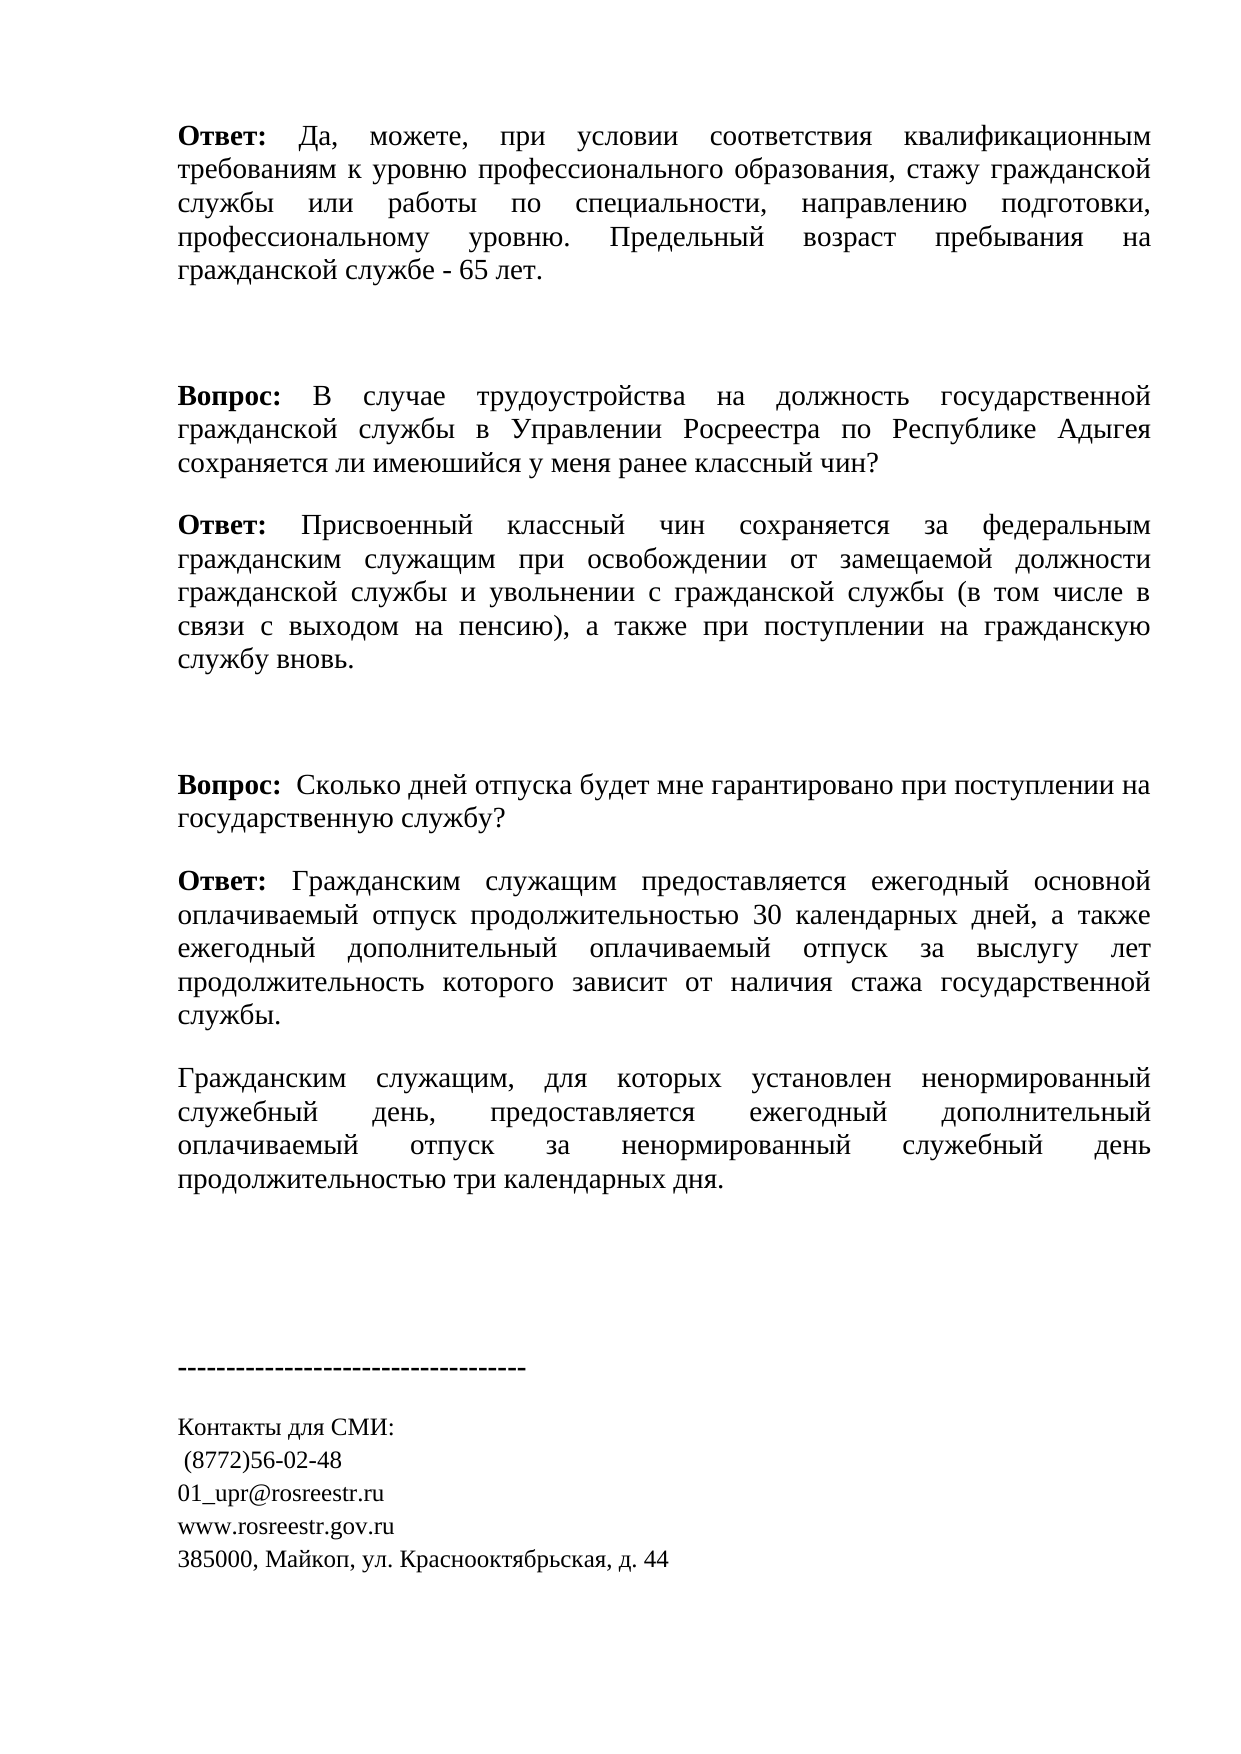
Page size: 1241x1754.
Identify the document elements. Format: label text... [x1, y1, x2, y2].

text Ответ: Присвоенный классный чин сохраняется за федеральным гражданским служащим при освобождении от замещаемой должности гражданской службы и увольнении с гражданской службы (в том числе в связи с выходом на пенсию), а также при поступлении на гражданскую службу вновь. [177, 507, 1152, 675]
text Ответ: Да, можете, при условии соответствия квалификационным требованиям к уровню профессионального образования, стажу гражданской службы или работы по специальности, направлению подготовки, профессиональному уровню. Предельный возраст пребывания на гражданской службе - 65 лет. [177, 118, 1152, 286]
text Вопрос: Сколько дней отпуска будет мне гарантировано при поступлении на государственную службу? [177, 767, 1152, 834]
text Ответ: Гражданским служащим предоставляется ежегодный основной оплачиваемый отпуск продолжительностью 30 календарных дней, а также ежегодный дополнительный оплачиваемый отпуск за выслугу лет продолжительность которого зависит от наличия стажа государственной службы. [177, 863, 1152, 1031]
text www.rosreestr.gov.ru [177, 1511, 1152, 1539]
text 385000, Майкоп, ул. Краснооктябрьская, д. 44 [177, 1544, 1152, 1572]
text 01_upr@rosreestr.ru [177, 1478, 1152, 1506]
text (8772)56-02-48 [177, 1445, 1152, 1473]
text Контакты для СМИ: [177, 1412, 1152, 1440]
text ------------------------------------ [177, 1349, 1152, 1382]
text Вопрос: В случае трудоустройства на должность государственной гражданской службы в Управлении Росреестра по Республике Адыгея сохраняется ли имеюшийся у меня ранее классный чин? [177, 378, 1152, 478]
text Гражданским служащим, для которых установлен ненормированный служебный день, предоставляется ежегодный дополнительный оплачиваемый отпуск за ненормированный служебный день продолжительностью три календарных дня. [177, 1060, 1152, 1194]
